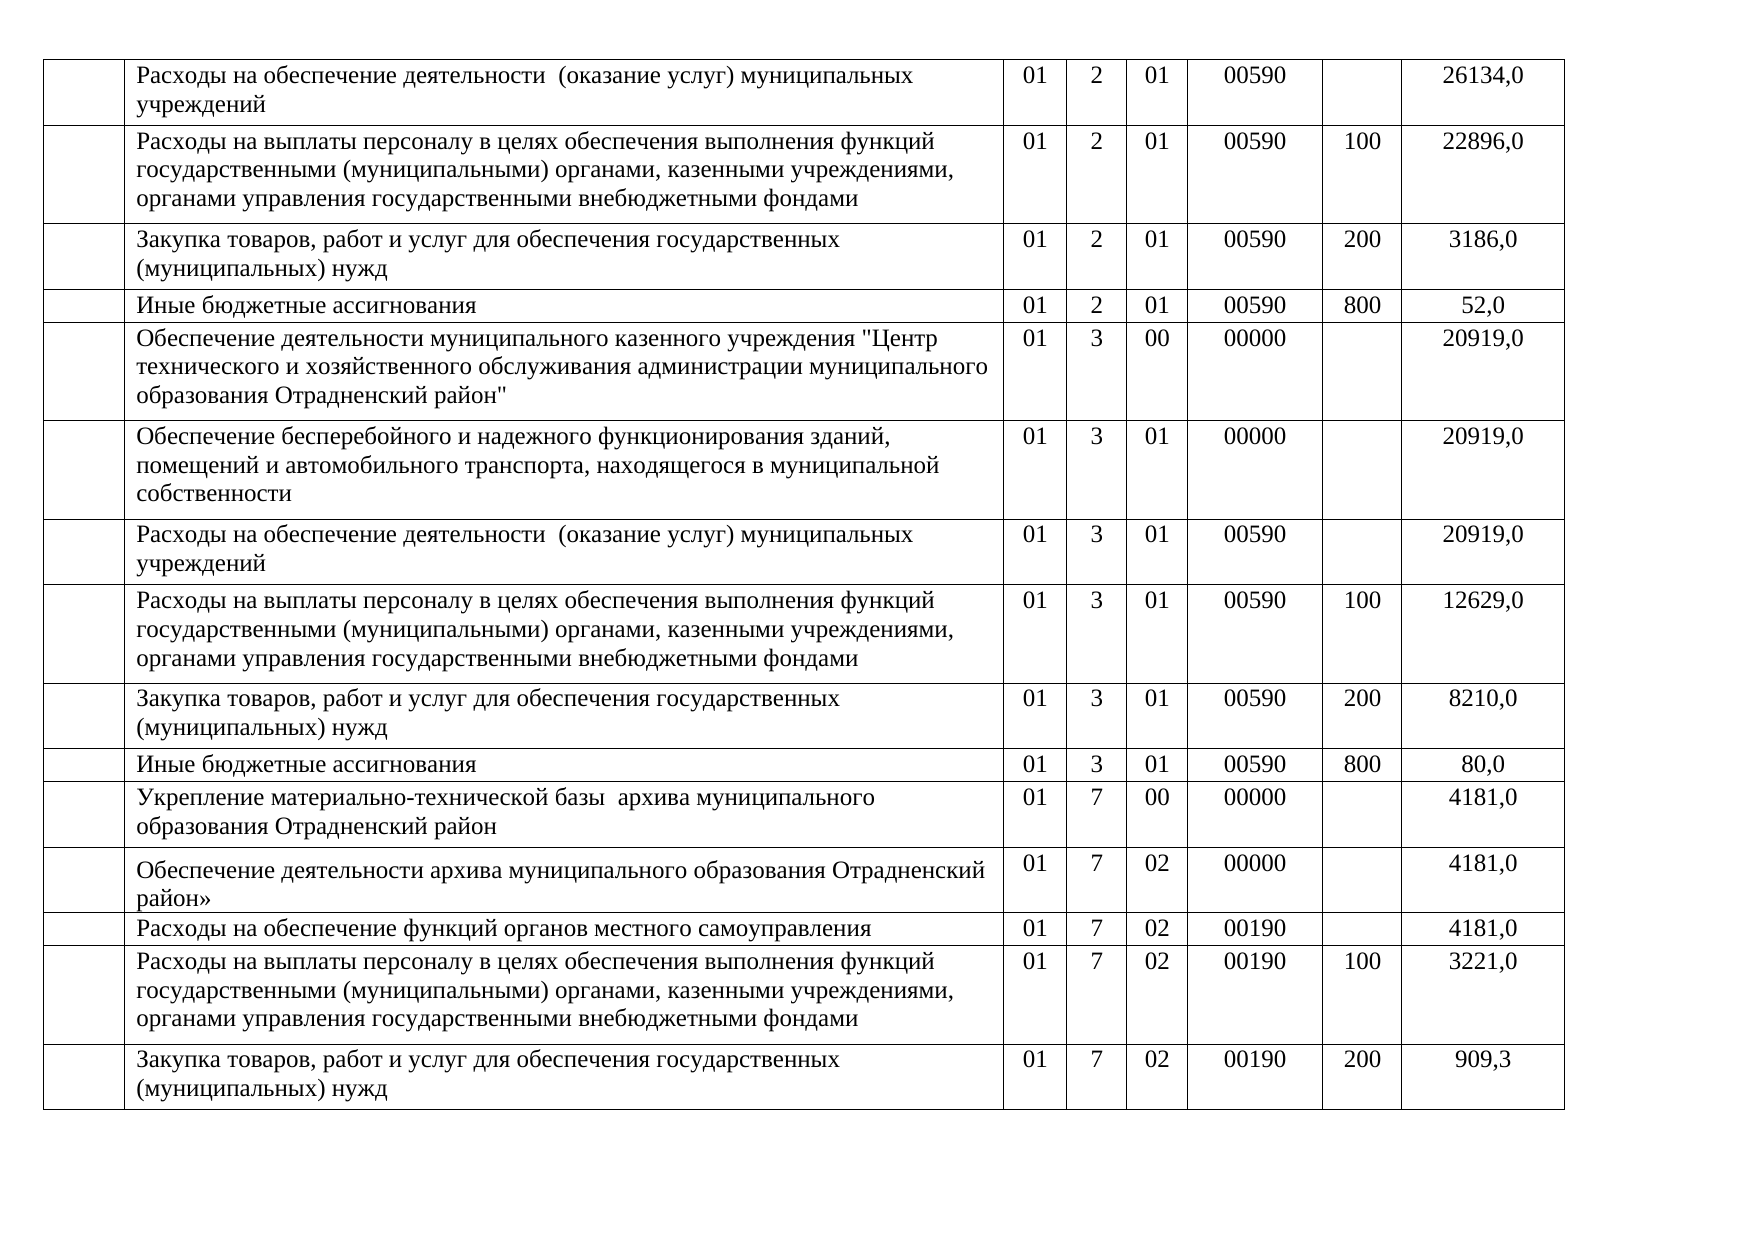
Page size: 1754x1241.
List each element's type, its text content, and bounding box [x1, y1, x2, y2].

table_cell [44, 913, 124, 945]
table_cell 26134,0 [1402, 60, 1564, 125]
table_cell 00000 [1188, 323, 1322, 420]
table_cell 02 [1127, 946, 1187, 1043]
table_cell 3186,0 [1402, 224, 1564, 289]
table_cell [44, 224, 124, 289]
table_cell 7 [1067, 913, 1126, 945]
table_cell [44, 60, 124, 125]
table_cell Иные бюджетные ассигнования [125, 749, 1003, 781]
table_cell 00590 [1188, 290, 1322, 322]
table_cell 00590 [1188, 749, 1322, 781]
table_cell 22896,0 [1402, 126, 1564, 223]
table_cell 909,3 [1402, 1045, 1564, 1109]
table_cell 01 [1004, 946, 1066, 1043]
table_cell 00190 [1188, 913, 1322, 945]
table_cell [44, 520, 124, 584]
table_cell 00 [1127, 323, 1187, 420]
table_cell 2 [1067, 126, 1126, 223]
table_cell [44, 946, 124, 1043]
table_cell 20919,0 [1402, 520, 1564, 584]
table_cell 02 [1127, 913, 1187, 945]
table_cell 00590 [1188, 520, 1322, 584]
table_cell 01 [1127, 290, 1187, 322]
table_cell Обеспечение деятельности архива муниципального образования Отрадненский район» [125, 848, 1003, 912]
table_cell Расходы на обеспечение функций органов местного самоуправления [125, 913, 1003, 945]
table_cell [44, 126, 124, 223]
table_cell Закупка товаров, работ и услуг для обеспечения государственных (муниципальных) нужд [125, 684, 1003, 748]
table_cell [1323, 913, 1401, 945]
table_cell 01 [1127, 126, 1187, 223]
table_cell 3 [1067, 323, 1126, 420]
table_cell 3 [1067, 684, 1126, 748]
table_cell 00590 [1188, 585, 1322, 682]
table_cell [44, 848, 124, 912]
table_cell 2 [1067, 290, 1126, 322]
table_cell Закупка товаров, работ и услуг для обеспечения государственных (муниципальных) нужд [125, 224, 1003, 289]
table_cell 20919,0 [1402, 323, 1564, 420]
table_cell Расходы на обеспечение деятельности (оказание услуг) муниципальных учреждений [125, 60, 1003, 125]
table_cell 01 [1004, 1045, 1066, 1109]
table_cell 200 [1323, 684, 1401, 748]
table_cell 01 [1004, 224, 1066, 289]
table_cell [1323, 520, 1401, 584]
table_cell Иные бюджетные ассигнования [125, 290, 1003, 322]
table_cell 00590 [1188, 684, 1322, 748]
table_cell 01 [1004, 585, 1066, 682]
table_cell [44, 684, 124, 748]
table_cell 3 [1067, 421, 1126, 518]
table_cell 00000 [1188, 848, 1322, 912]
table_cell [44, 290, 124, 322]
table_cell [44, 421, 124, 518]
table_cell [1323, 421, 1401, 518]
table_cell 3 [1067, 520, 1126, 584]
table_cell 200 [1323, 224, 1401, 289]
table_cell 01 [1127, 224, 1187, 289]
table_cell 00190 [1188, 946, 1322, 1043]
table_cell [44, 1045, 124, 1109]
table_cell 01 [1004, 684, 1066, 748]
table_cell 00190 [1188, 1045, 1322, 1109]
table_cell 00590 [1188, 224, 1322, 289]
table_cell 01 [1127, 520, 1187, 584]
table_cell 01 [1004, 60, 1066, 125]
table_cell 00000 [1188, 421, 1322, 518]
table_cell 00 [1127, 782, 1187, 847]
table_cell 01 [1004, 520, 1066, 584]
table_cell 7 [1067, 1045, 1126, 1109]
table_cell 7 [1067, 782, 1126, 847]
table_cell 01 [1004, 421, 1066, 518]
table_cell 01 [1004, 323, 1066, 420]
table_cell Расходы на обеспечение деятельности (оказание услуг) муниципальных учреждений [125, 520, 1003, 584]
table_cell 4181,0 [1402, 913, 1564, 945]
table_cell 4181,0 [1402, 782, 1564, 847]
table_cell [1323, 848, 1401, 912]
table_cell 3 [1067, 585, 1126, 682]
table_cell [1323, 60, 1401, 125]
table_cell [1323, 323, 1401, 420]
table_cell 4181,0 [1402, 848, 1564, 912]
table_cell 3221,0 [1402, 946, 1564, 1043]
table_cell 01 [1004, 126, 1066, 223]
table_cell 02 [1127, 848, 1187, 912]
table_cell 01 [1127, 749, 1187, 781]
table_cell 100 [1323, 946, 1401, 1043]
table_cell 200 [1323, 1045, 1401, 1109]
table_cell 80,0 [1402, 749, 1564, 781]
table_cell Обеспечение бесперебойного и надежного функционирования зданий, помещений и автомобильного транспорта, находящегося в муниципальной собственности [125, 421, 1003, 518]
table_cell 01 [1127, 421, 1187, 518]
table_cell 7 [1067, 946, 1126, 1043]
table_cell 00590 [1188, 60, 1322, 125]
table_cell 02 [1127, 1045, 1187, 1109]
table_cell 100 [1323, 585, 1401, 682]
table_cell [44, 749, 124, 781]
table_cell [44, 782, 124, 847]
table_cell 12629,0 [1402, 585, 1564, 682]
table_cell 01 [1004, 782, 1066, 847]
table_cell 01 [1004, 290, 1066, 322]
table_cell Закупка товаров, работ и услуг для обеспечения государственных (муниципальных) нужд [125, 1045, 1003, 1109]
table_cell 01 [1004, 749, 1066, 781]
table_cell 01 [1004, 848, 1066, 912]
table_cell 01 [1127, 60, 1187, 125]
table_cell 00000 [1188, 782, 1322, 847]
table_cell Обеспечение деятельности муниципального казенного учреждения "Центр технического и хозяйственного обслуживания администрации муниципального образования Отрадненский район" [125, 323, 1003, 420]
table_cell 2 [1067, 224, 1126, 289]
table_cell [1323, 782, 1401, 847]
table_cell 01 [1127, 585, 1187, 682]
table_cell 7 [1067, 848, 1126, 912]
table_cell 8210,0 [1402, 684, 1564, 748]
table_cell 100 [1323, 126, 1401, 223]
table_cell Укрепление материально-технической базы архива муниципального образования Отрадненский район [125, 782, 1003, 847]
table_cell 00590 [1188, 126, 1322, 223]
table_cell 2 [1067, 60, 1126, 125]
table_cell 52,0 [1402, 290, 1564, 322]
table_cell [44, 585, 124, 682]
table_cell [44, 323, 124, 420]
table_cell 01 [1004, 913, 1066, 945]
table_cell 01 [1127, 684, 1187, 748]
table_cell 3 [1067, 749, 1126, 781]
table_cell 800 [1323, 290, 1401, 322]
table_cell 800 [1323, 749, 1401, 781]
table_cell 20919,0 [1402, 421, 1564, 518]
